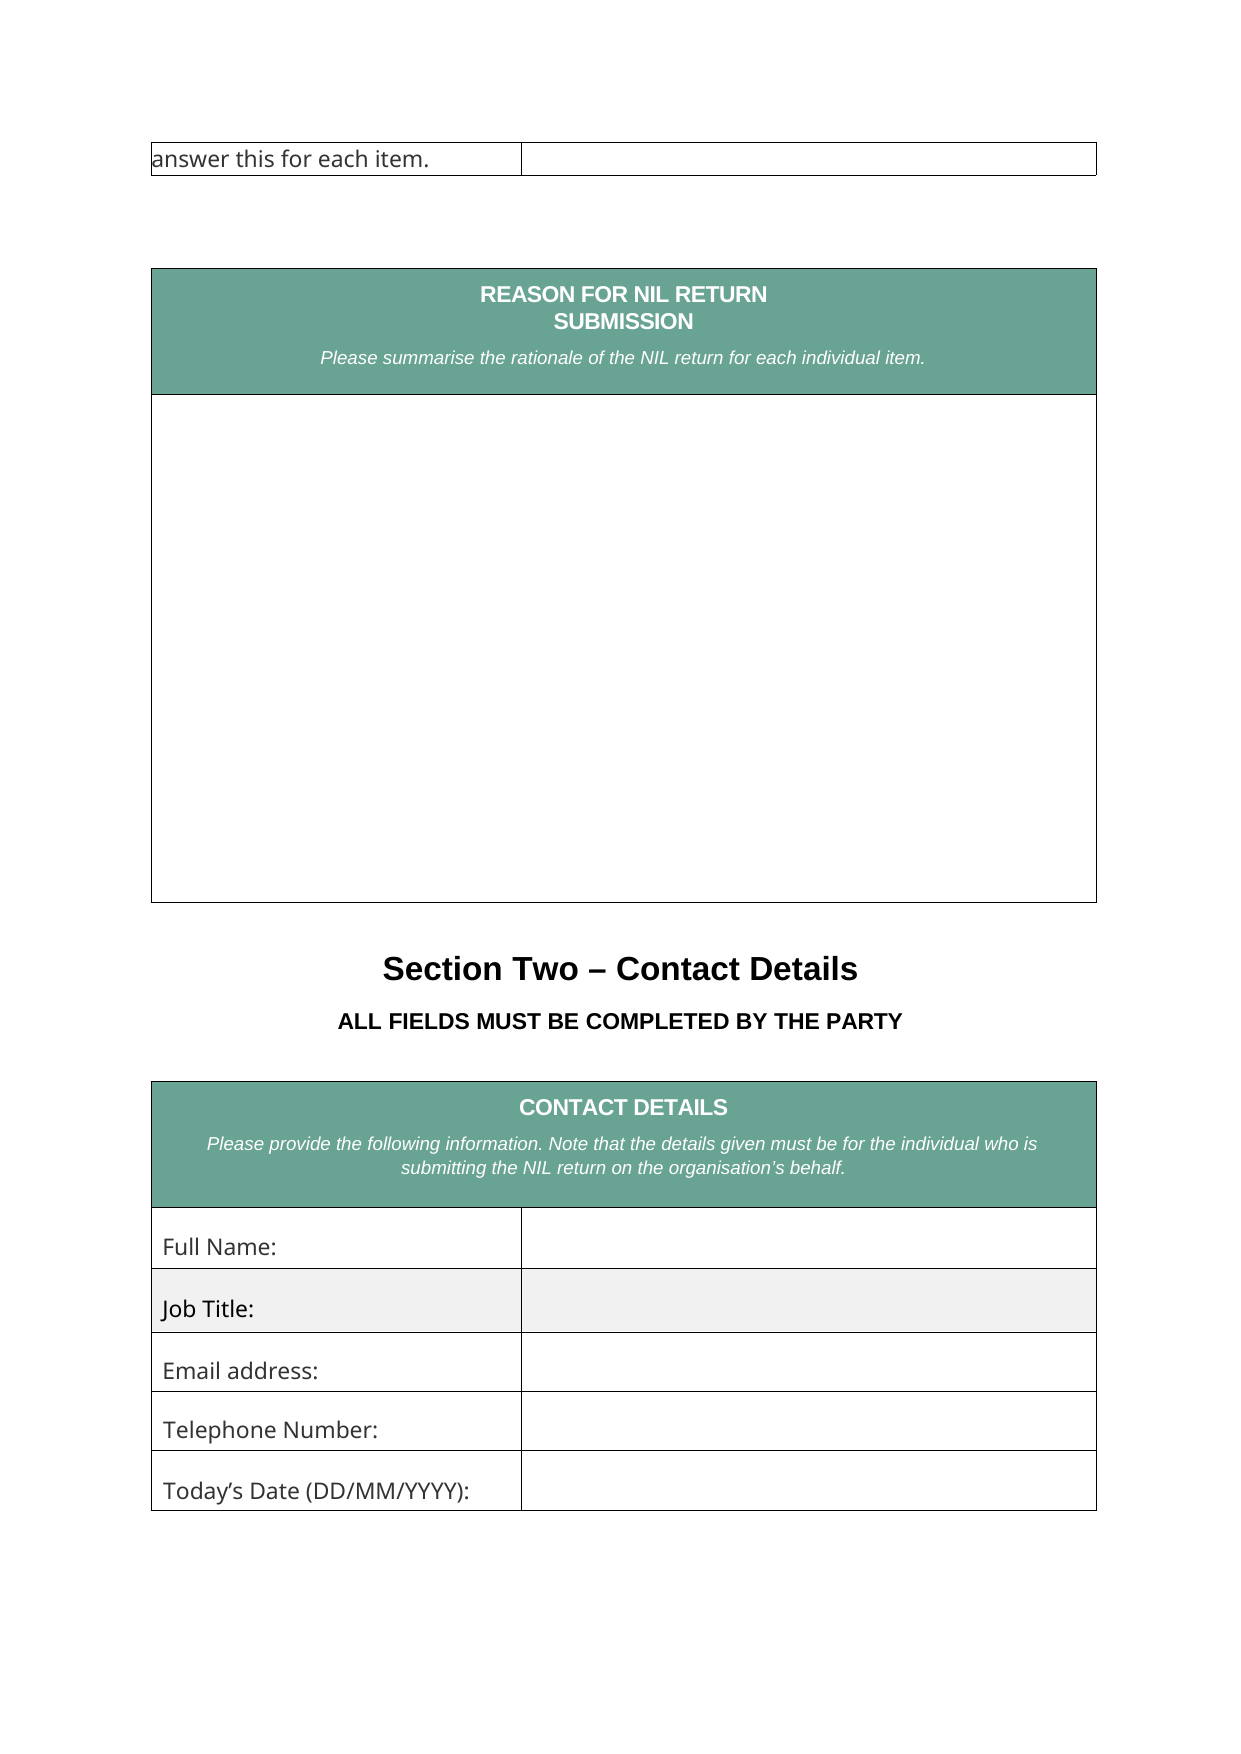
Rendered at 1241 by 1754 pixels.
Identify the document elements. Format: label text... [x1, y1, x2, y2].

table_cell [522, 1269, 1096, 1331]
table_cell [522, 1451, 1096, 1510]
table_cell [522, 1208, 1096, 1268]
table_cell Email address: [152, 1333, 521, 1391]
table_cell Today’s Date (DD/MM/YYYY): [152, 1451, 521, 1510]
table_cell [152, 395, 1096, 902]
text ALL FIELDS MUST BE COMPLETED BY THE PARTY [285, 1008, 955, 1034]
table_header CONTACT DETAILS Please provide the following information. Note that the details given must be for the individual who is submitting the NIL return on the organisation’s behalf. [152, 1082, 1096, 1207]
table_cell [522, 1333, 1096, 1391]
table_cell [522, 143, 1096, 174]
table_cell Telephone Number: [152, 1392, 521, 1450]
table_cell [152, 143, 521, 174]
table_header REASON FOR NIL RETURN SUBMISSION Please summarise the rationale of the NIL return for each individual item. [152, 269, 1096, 394]
table_cell [522, 1392, 1096, 1450]
table_cell Job Title: [152, 1269, 521, 1331]
table_cell Full Name: [152, 1208, 521, 1268]
subtitle Section Two – Contact Details [285, 949, 955, 988]
